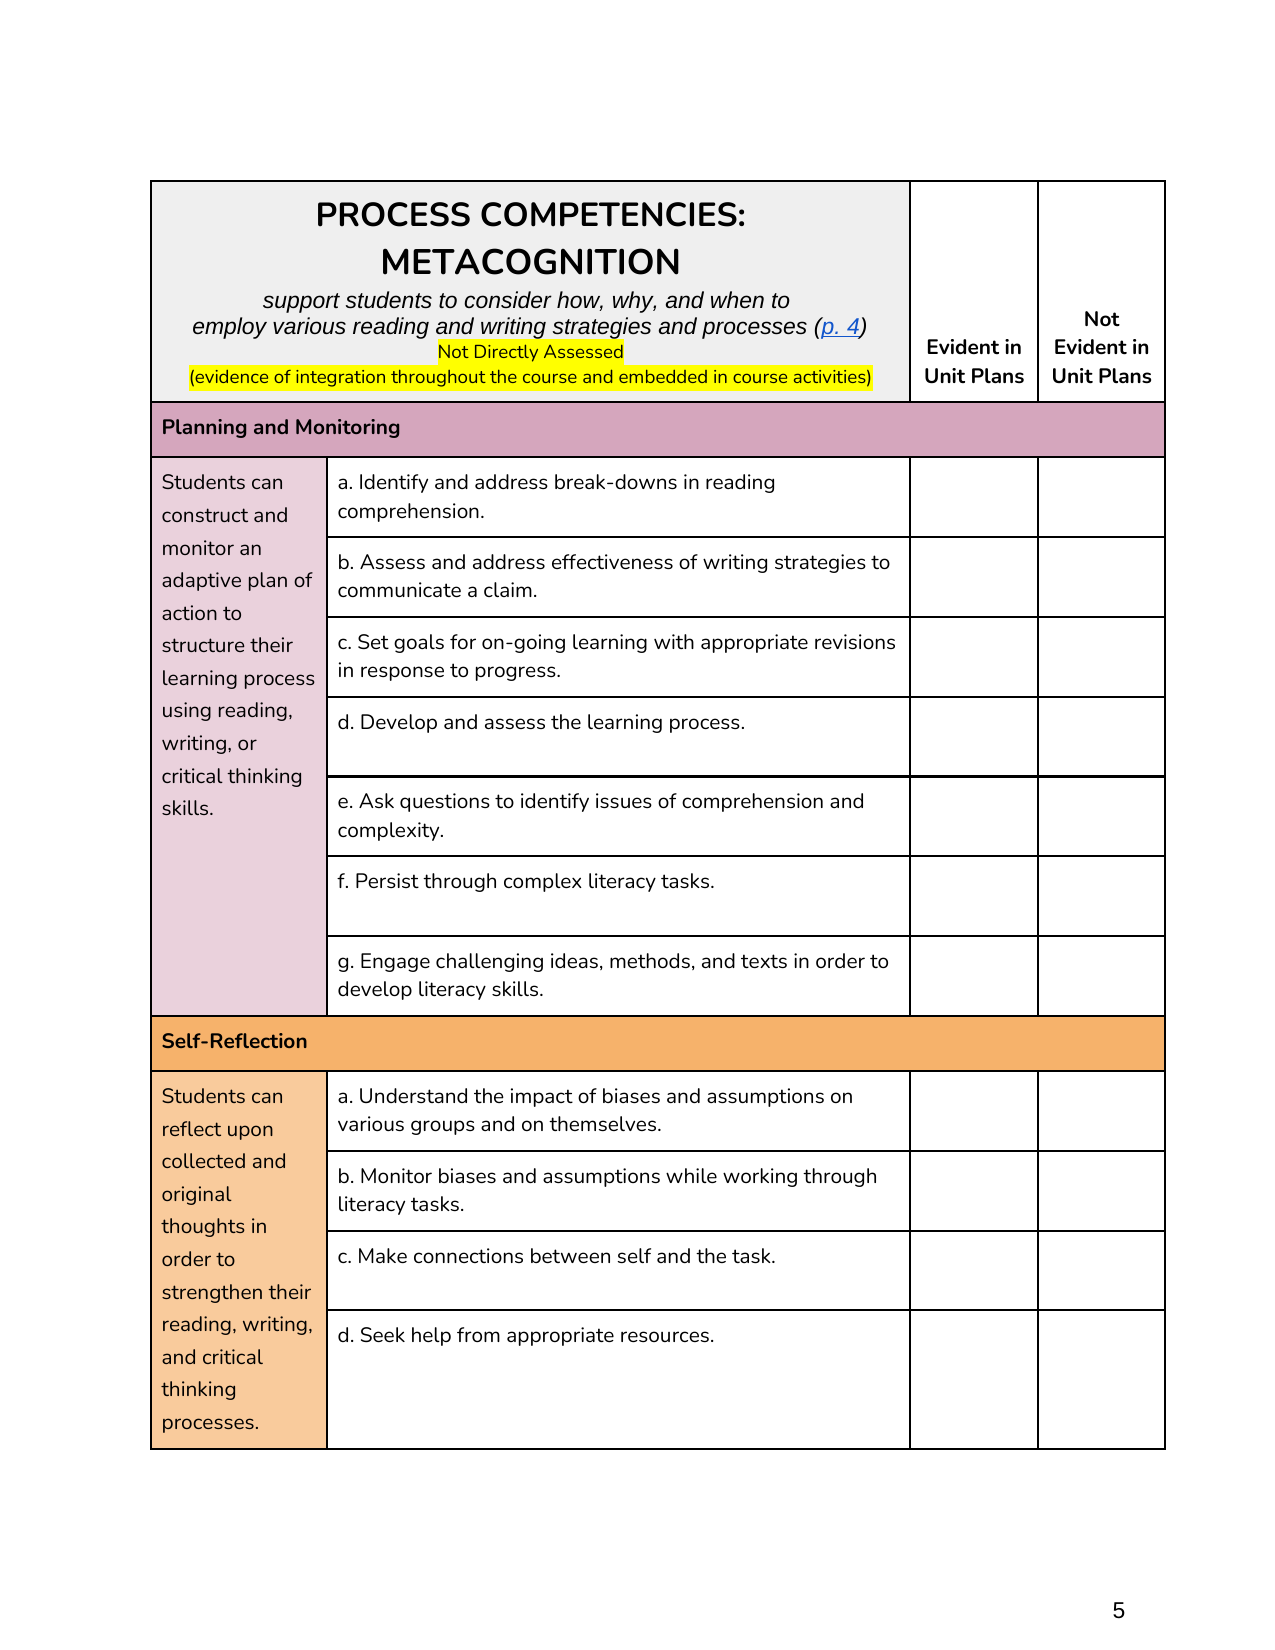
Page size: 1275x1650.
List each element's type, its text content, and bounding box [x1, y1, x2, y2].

table_cell b. Assess and address effectiveness of writing strategies to communicate a claim. [328, 538, 909, 616]
table_cell e. Ask questions to identify issues of comprehension and complexity. [328, 778, 909, 855]
table_cell c. Set goals for on-going learning with appropriate revisions in response to progress. [328, 618, 909, 696]
table_cell [911, 778, 1037, 855]
table_cell a. Understand the impact of biases and assumptions on various groups and on themselves. [328, 1072, 909, 1150]
table_header Not Evident in Unit Plans [1039, 182, 1164, 401]
table_cell g. Engage challenging ideas, methods, and texts in order to develop literacy skills. [328, 937, 909, 1015]
table_cell [1039, 1232, 1164, 1309]
table_cell [1039, 1152, 1164, 1229]
table_cell Planning and Monitoring [152, 403, 1164, 456]
table_cell a. Identify and address break-downs in reading comprehension. [328, 458, 909, 536]
table_cell c. Make connections between self and the task. [328, 1232, 909, 1309]
table_cell Students can reflect upon collected and original thoughts in order to strengthen their reading, writing, and critical thinking processes. [152, 1072, 326, 1448]
table_cell [1039, 1072, 1164, 1150]
table_cell [911, 857, 1037, 935]
table_cell [911, 698, 1037, 775]
table_cell [1039, 778, 1164, 855]
table_cell [1039, 857, 1164, 935]
table_cell [911, 1152, 1037, 1229]
table_cell [911, 538, 1037, 616]
table_cell Students can construct and monitor an adaptive plan of action to structure their learning process using reading, writing, or critical thinking skills. [152, 458, 326, 1015]
table_header Evident in Unit Plans [911, 182, 1037, 401]
table_cell Self-Reflection [152, 1017, 1164, 1070]
table_cell [1039, 1311, 1164, 1448]
table_cell [911, 1232, 1037, 1309]
table_cell [911, 618, 1037, 696]
table_cell [911, 937, 1037, 1015]
table_cell b. Monitor biases and assumptions while working through literacy tasks. [328, 1152, 909, 1229]
table_cell d. Develop and assess the learning process. [328, 698, 909, 775]
table_cell f. Persist through complex literacy tasks. [328, 857, 909, 935]
table_cell [1039, 618, 1164, 696]
table_cell [911, 458, 1037, 536]
table_cell [1039, 538, 1164, 616]
table_cell d. Seek help from appropriate resources. [328, 1311, 909, 1448]
table_cell [911, 1072, 1037, 1150]
table_cell [1039, 937, 1164, 1015]
table_header PROCESS COMPETENCIES: METACOGNITION support students to consider how, why, and when to employ various reading and writing strategies and processes (p. 4) Not Directly Assessed (evidence of integration throughout the course and embedded in course activities) [152, 182, 909, 401]
table_cell [1039, 458, 1164, 536]
table_cell [911, 1311, 1037, 1448]
table_cell [1039, 698, 1164, 775]
